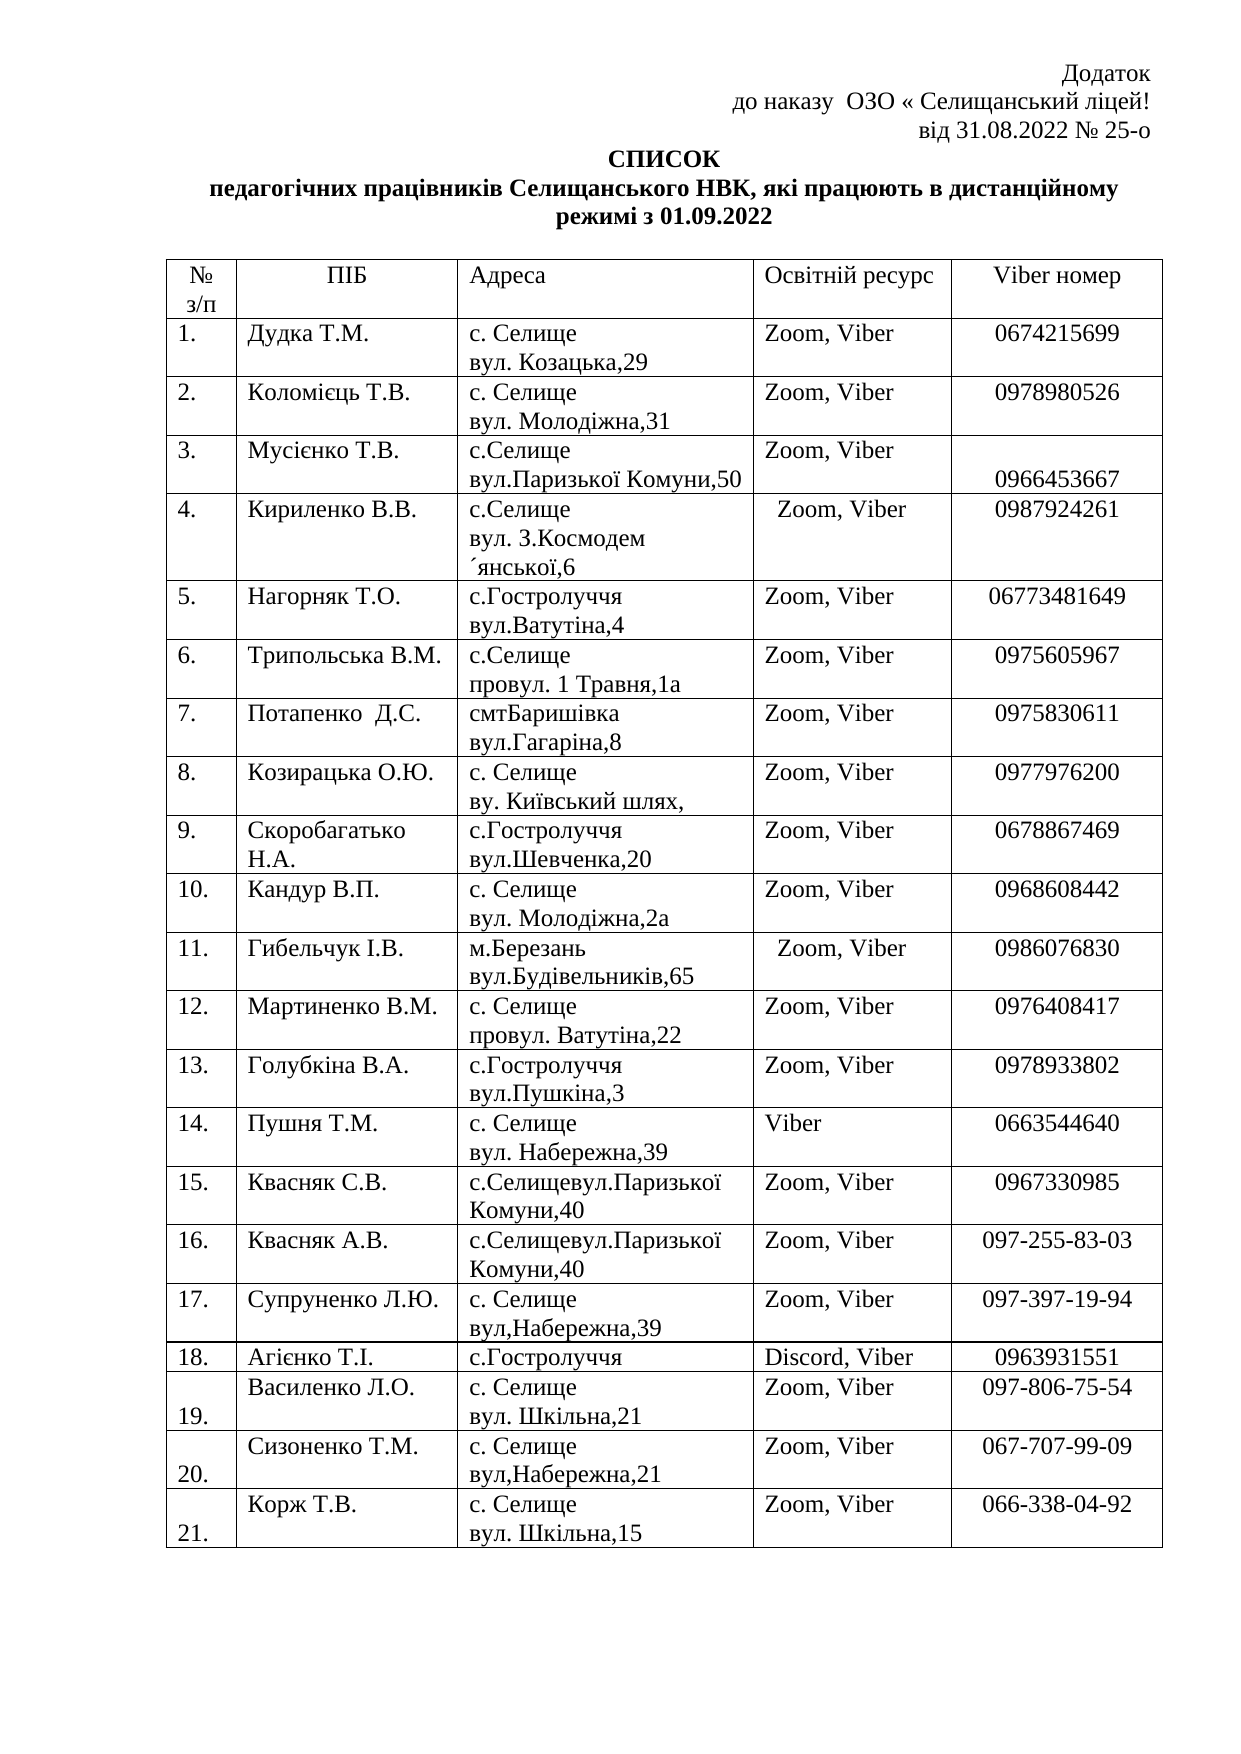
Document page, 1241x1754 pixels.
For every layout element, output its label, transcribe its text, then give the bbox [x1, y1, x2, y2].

table_cell 4. [167, 494, 236, 580]
table_cell 19. [167, 1372, 236, 1430]
table_cell с.Селищевул.Паризької Комуни,40 [458, 1167, 753, 1224]
table_header Освітній ресурс [754, 260, 951, 317]
table_cell с. Селище вул. Шкільна,15 [458, 1489, 753, 1547]
table_cell 097-255-83-03 [952, 1225, 1162, 1283]
table_cell Мартиненко В.М. [237, 991, 457, 1049]
table_cell Кандур В.П. [237, 874, 457, 932]
table_cell 0968608442 [952, 874, 1162, 932]
table_cell Василенко Л.О. [237, 1372, 457, 1430]
table_cell с.Гостролуччя вул.Ватутіна,4 [458, 581, 753, 639]
table_cell 21. [167, 1489, 236, 1547]
text Додаток [177, 58, 1151, 86]
table_cell м.Березань вул.Будівельників,65 [458, 933, 753, 990]
table_cell 0978980526 [952, 377, 1162, 434]
table_cell с.Гостролуччя [458, 1343, 753, 1371]
table_cell Козирацька О.Ю. [237, 757, 457, 814]
table_cell Viber [754, 1108, 951, 1166]
table_cell с.Гостролуччя вул.Шевченка,20 [458, 816, 753, 873]
table_cell Zoom, Viber [754, 874, 951, 932]
table_cell 16. [167, 1225, 236, 1283]
table_cell 097-806-75-54 [952, 1372, 1162, 1430]
table_cell Кириленко В.В. [237, 494, 457, 580]
table_cell 06773481649 [952, 581, 1162, 639]
table_cell 0674215699 [952, 319, 1162, 376]
table_cell Квасняк С.В. [237, 1167, 457, 1224]
table_cell 10. [167, 874, 236, 932]
table_cell 2. [167, 377, 236, 434]
table_cell 6. [167, 640, 236, 697]
table_cell Мусієнко Т.В. [237, 436, 457, 493]
table_cell 0978933802 [952, 1050, 1162, 1107]
table_cell 0678867469 [952, 816, 1162, 873]
table_cell Квасняк А.В. [237, 1225, 457, 1283]
table_cell 8. [167, 757, 236, 814]
table_cell с. Селище вул. Шкільна,21 [458, 1372, 753, 1430]
table_cell 0966453667 [952, 436, 1162, 493]
table_cell 1. [167, 319, 236, 376]
table_cell Скоробагатько Н.А. [237, 816, 457, 873]
table_cell 5. [167, 581, 236, 639]
table_cell 17. [167, 1284, 236, 1341]
table_cell Zoom, Viber [754, 1050, 951, 1107]
table_cell с. Селище вул. Набережна,39 [458, 1108, 753, 1166]
table_cell 0663544640 [952, 1108, 1162, 1166]
table_cell 0977976200 [952, 757, 1162, 814]
table_cell 9. [167, 816, 236, 873]
table_cell 13. [167, 1050, 236, 1107]
table_cell Zoom, Viber [754, 1489, 951, 1547]
table_cell 0987924261 [952, 494, 1162, 580]
table_cell Zoom, Viber [754, 816, 951, 873]
table_cell 14. [167, 1108, 236, 1166]
table_cell Потапенко Д.С. [237, 699, 457, 756]
table_cell Zoom, Viber [754, 494, 951, 580]
table_cell с. Селище ву. Київський шлях, [458, 757, 753, 814]
table_cell 18. [167, 1343, 236, 1371]
table_cell с. Селище провул. Ватутіна,22 [458, 991, 753, 1049]
table_cell Zoom, Viber [754, 757, 951, 814]
table_cell с. Селище вул,Набережна,21 [458, 1431, 753, 1488]
table_cell с. Селище вул,Набережна,39 [458, 1284, 753, 1341]
table_cell Zoom, Viber [754, 1431, 951, 1488]
table_cell Супруненко Л.Ю. [237, 1284, 457, 1341]
table_cell Zoom, Viber [754, 1225, 951, 1283]
table_cell Голубкіна В.А. [237, 1050, 457, 1107]
table_cell Zoom, Viber [754, 1372, 951, 1430]
table_cell с.Селищевул.Паризької Комуни,40 [458, 1225, 753, 1283]
table_cell 11. [167, 933, 236, 990]
table_cell Агієнко Т.І. [237, 1343, 457, 1371]
table_cell 7. [167, 699, 236, 756]
table_cell 066-338-04-92 [952, 1489, 1162, 1547]
table_cell Discord, Viber [754, 1343, 951, 1371]
table_cell Zoom, Viber [754, 1167, 951, 1224]
table_cell с.Селище вул. З.Космодем´янської,6 [458, 494, 753, 580]
table_cell Zoom, Viber [754, 1284, 951, 1341]
table_cell Zoom, Viber [754, 319, 951, 376]
table_cell с.Гостролуччя вул.Пушкіна,3 [458, 1050, 753, 1107]
table_cell Zoom, Viber [754, 640, 951, 697]
table_cell Нагорняк Т.О. [237, 581, 457, 639]
table_cell 097-397-19-94 [952, 1284, 1162, 1341]
table_cell 15. [167, 1167, 236, 1224]
table_cell Коломієць Т.В. [237, 377, 457, 434]
table_cell Корж Т.В. [237, 1489, 457, 1547]
table_cell Трипольська В.М. [237, 640, 457, 697]
table_header ПІБ [237, 260, 457, 317]
table_cell Zoom, Viber [754, 991, 951, 1049]
table_cell Zoom, Viber [754, 581, 951, 639]
table_cell 20. [167, 1431, 236, 1488]
table_cell Zoom, Viber [754, 377, 951, 434]
table_cell смтБаришівка вул.Гагаріна,8 [458, 699, 753, 756]
table_cell Дудка Т.М. [237, 319, 457, 376]
table_cell Zoom, Viber [754, 436, 951, 493]
text до наказу ОЗО « Селищанський ліцей! [266, 86, 1151, 115]
table_cell с. Селище вул. Молодіжна,31 [458, 377, 753, 434]
table_cell 0975605967 [952, 640, 1162, 697]
text СПИСОК [177, 144, 1151, 173]
table_cell 0967330985 [952, 1167, 1162, 1224]
text педагогічних працівників Селищанського НВК, які працюють в дистанційному режимі з 01.09.2022 [177, 173, 1151, 230]
table_cell 067-707-99-09 [952, 1431, 1162, 1488]
table_cell 0986076830 [952, 933, 1162, 990]
table_cell Пушня Т.М. [237, 1108, 457, 1166]
table_cell с. Селище вул. Козацька,29 [458, 319, 753, 376]
table_cell 12. [167, 991, 236, 1049]
table_cell Zoom, Viber [754, 699, 951, 756]
table_cell 0963931551 [952, 1343, 1162, 1371]
table_header № з/п [167, 260, 236, 317]
table_cell Zoom, Viber [754, 933, 951, 990]
table_cell Гибельчук І.В. [237, 933, 457, 990]
table_header Адреса [458, 260, 753, 317]
table_cell 0975830611 [952, 699, 1162, 756]
table_cell 3. [167, 436, 236, 493]
table_cell Сизоненко Т.М. [237, 1431, 457, 1488]
table_cell с.Селище провул. 1 Травня,1а [458, 640, 753, 697]
table_cell с.Селище вул.Паризької Комуни,50 [458, 436, 753, 493]
table_cell 0976408417 [952, 991, 1162, 1049]
text від 31.08.2022 № 25-о [266, 115, 1151, 144]
table_cell с. Селище вул. Молодіжна,2а [458, 874, 753, 932]
table_header Viber номер [952, 260, 1162, 317]
